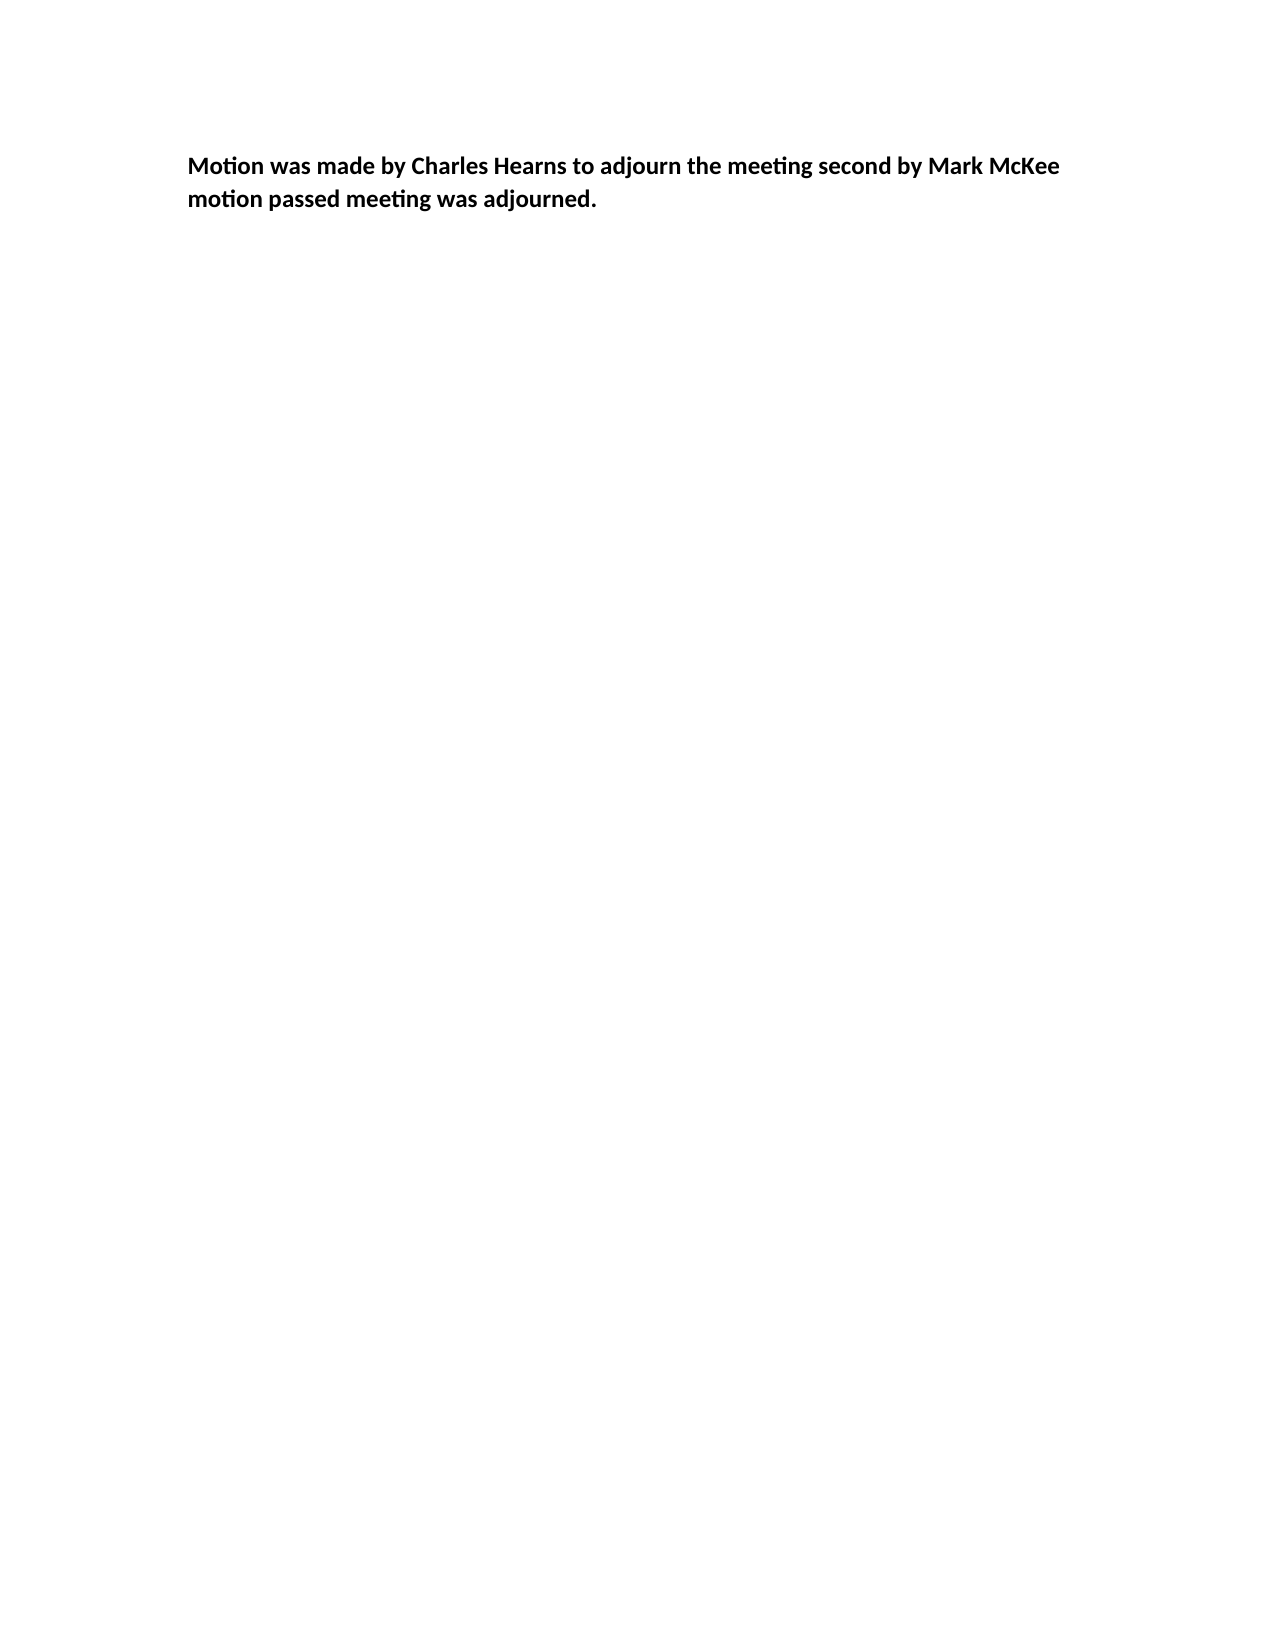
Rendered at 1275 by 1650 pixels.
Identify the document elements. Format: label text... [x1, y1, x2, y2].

text Motion was made by Charles Hearns to adjourn the meeting second by Mark McKee motion passed meeting was adjourned. [187, 150, 1125, 213]
